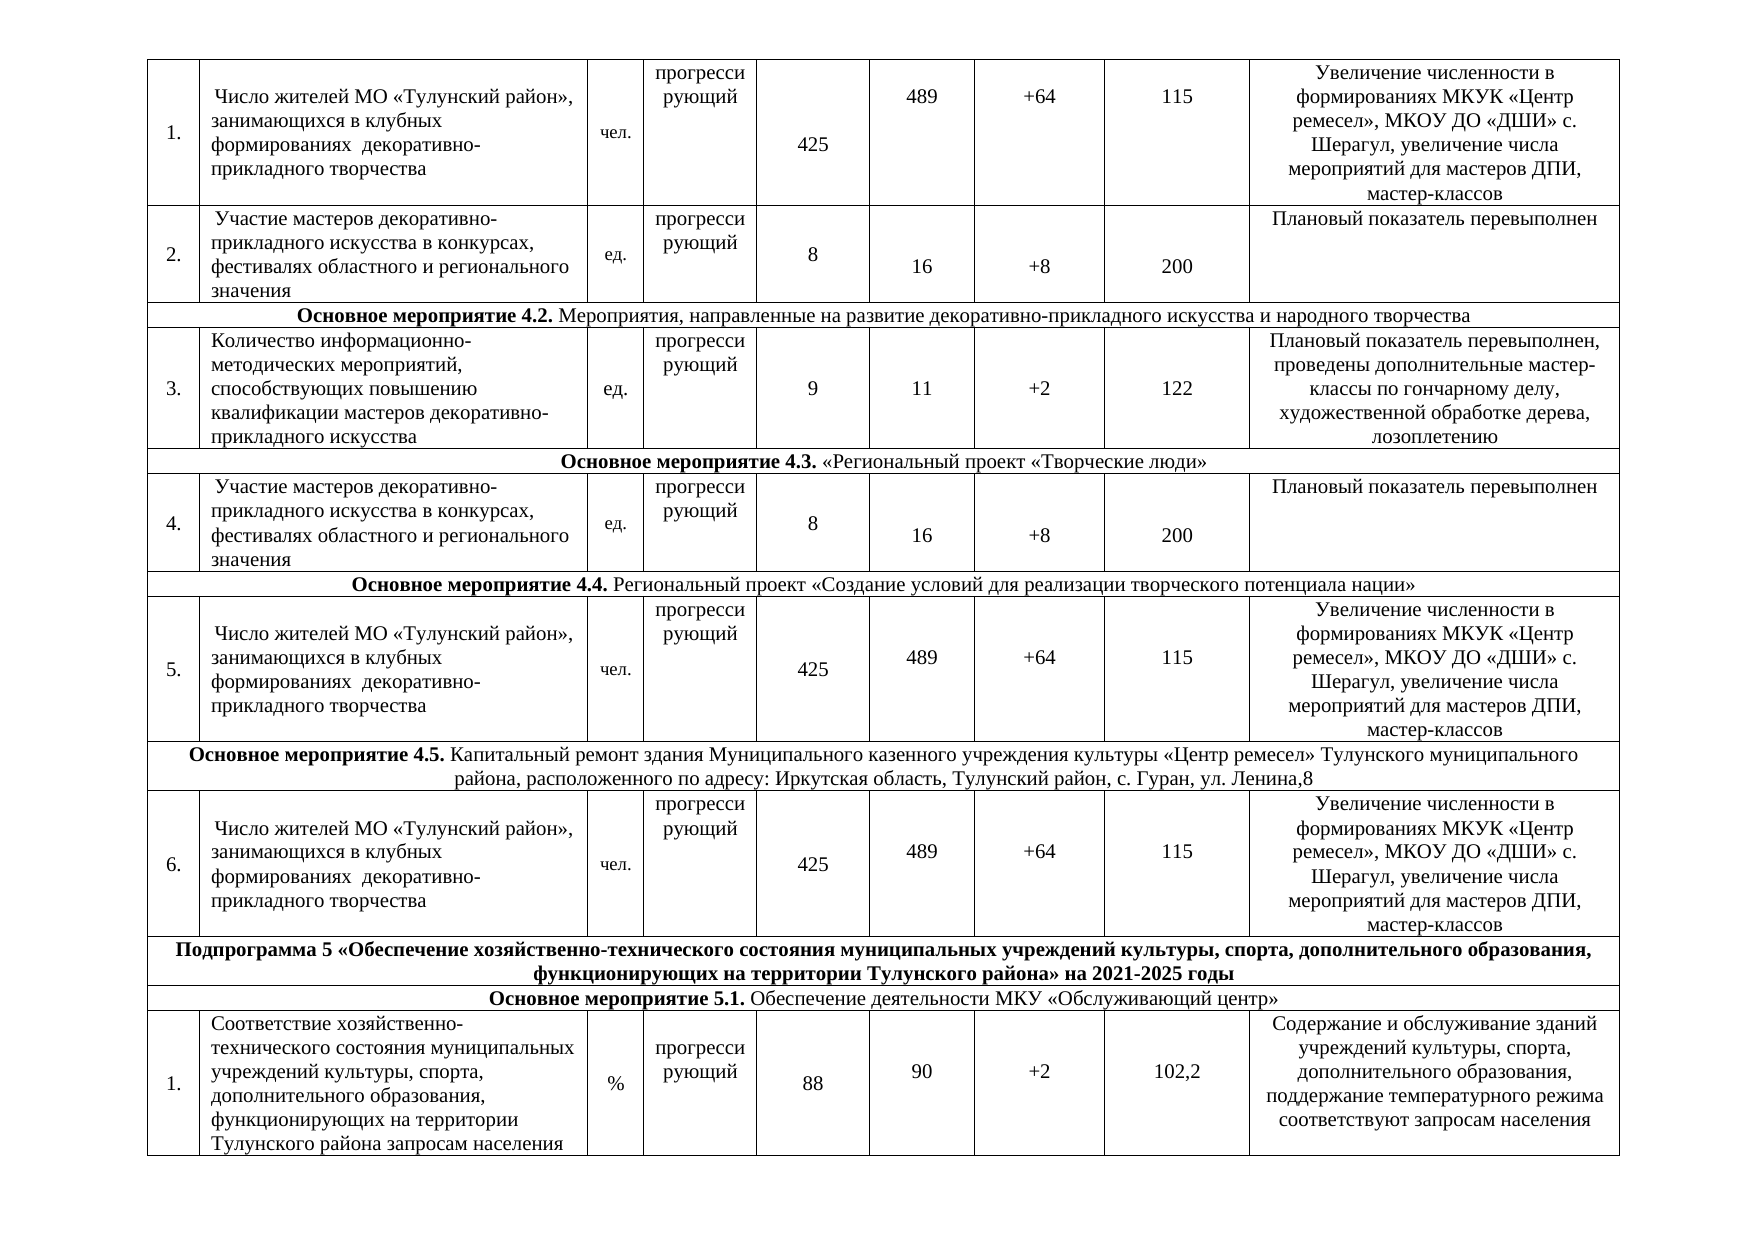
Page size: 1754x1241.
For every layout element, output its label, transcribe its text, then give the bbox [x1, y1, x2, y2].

table_cell чел. [588, 791, 643, 936]
table_cell Увеличение численности в формированиях МКУК «Центр ремесел», МКОУ ДО «ДШИ» с. Шерагул, увеличение числа мероприятий для мастеров ДПИ, мастер-классов [1250, 597, 1619, 741]
table_cell Увеличение численности в формированиях МКУК «Центр ремесел», МКОУ ДО «ДШИ» с. Шерагул, увеличение числа мероприятий для мастеров ДПИ, мастер-классов [1250, 60, 1619, 204]
table_cell прогрессирующий [644, 60, 756, 204]
table_cell +2 [975, 1011, 1104, 1155]
table_cell Подпрограмма 5 «Обеспечение хозяйственно-технического состояния муниципальных учреждений культуры, спорта, дополнительного образования, функционирующих на территории Тулунского района» на 2021-2025 годы [148, 937, 1619, 985]
table_cell 16 [870, 206, 974, 302]
table_cell +64 [975, 597, 1104, 741]
table_cell Количество информационно-методических мероприятий, способствующих повышению квалификации мастеров декоративно-прикладного искусства [200, 328, 587, 448]
table_cell 9 [757, 328, 869, 448]
table_cell ед. [588, 328, 643, 448]
table_cell Плановый показатель перевыполнен [1250, 474, 1619, 571]
table_cell 6. [148, 791, 199, 936]
table_cell 115 [1105, 60, 1249, 204]
table_cell прогрессирующий [644, 597, 756, 741]
table_cell 200 [1105, 206, 1249, 302]
table_cell 90 [870, 1011, 974, 1155]
table_cell Соответствие хозяйственно-технического состояния муниципальных учреждений культуры, спорта, дополнительного образования, функционирующих на территории Тулунского района запросам населения [200, 1011, 587, 1155]
table_cell 489 [870, 597, 974, 741]
table_cell Число жителей МО «Тулунский район», занимающихся в клубных формированиях декоративно-прикладного творчества [200, 597, 587, 741]
table_cell прогрессирующий [644, 206, 756, 302]
table_cell прогрессирующий [644, 328, 756, 448]
table_cell ед. [588, 206, 643, 302]
table_cell Число жителей МО «Тулунский район», занимающихся в клубных формированиях декоративно-прикладного творчества [200, 791, 587, 936]
table_cell прогрессирующий [644, 791, 756, 936]
table_cell +64 [975, 791, 1104, 936]
table_cell 425 [757, 597, 869, 741]
table_cell Участие мастеров декоративно-прикладного искусства в конкурсах, фестивалях областного и регионального значения [200, 474, 587, 571]
table_cell % [588, 1011, 643, 1155]
table_cell 2. [148, 206, 199, 302]
table_cell 8 [757, 474, 869, 571]
table_cell 115 [1105, 791, 1249, 936]
table_cell чел. [588, 60, 643, 204]
table_cell 16 [870, 474, 974, 571]
table_cell Плановый показатель перевыполнен, проведены дополнительные мастер-классы по гончарному делу, художественной обработке дерева, лозоплетению [1250, 328, 1619, 448]
table_cell 489 [870, 791, 974, 936]
table_cell 425 [757, 791, 869, 936]
table_cell 200 [1105, 474, 1249, 571]
table_cell Основное мероприятие 4.2. Мероприятия, направленные на развитие декоративно-прикладного искусства и народного творчества [148, 303, 1619, 327]
table_cell +64 [975, 60, 1104, 204]
table_cell прогрессирующий [644, 1011, 756, 1155]
table_cell ед. [588, 474, 643, 571]
table_cell Число жителей МО «Тулунский район», занимающихся в клубных формированиях декоративно-прикладного творчества [200, 60, 587, 204]
table_cell 11 [870, 328, 974, 448]
table_cell Основное мероприятие 5.1. Обеспечение деятельности МКУ «Обслуживающий центр» [148, 986, 1619, 1010]
table_cell 5. [148, 597, 199, 741]
table_cell 102,2 [1105, 1011, 1249, 1155]
table_cell Основное мероприятие 4.3. «Региональный проект «Творческие люди» [148, 449, 1619, 473]
table_cell Плановый показатель перевыполнен [1250, 206, 1619, 302]
table_cell Участие мастеров декоративно-прикладного искусства в конкурсах, фестивалях областного и регионального значения [200, 206, 587, 302]
table_cell чел. [588, 597, 643, 741]
table_cell Основное мероприятие 4.5. Капитальный ремонт здания Муниципального казенного учреждения культуры «Центр ремесел» Тулунского муниципального района, расположенного по адресу: Иркутская область, Тулунский район, с. Гуран, ул. Ленина,8 [148, 742, 1619, 790]
table_cell 8 [757, 206, 869, 302]
table_cell +2 [975, 328, 1104, 448]
table_cell 3. [148, 328, 199, 448]
table_cell 88 [757, 1011, 869, 1155]
table_cell 115 [1105, 597, 1249, 741]
table_cell 489 [870, 60, 974, 204]
table_cell +8 [975, 474, 1104, 571]
table_cell Увеличение численности в формированиях МКУК «Центр ремесел», МКОУ ДО «ДШИ» с. Шерагул, увеличение числа мероприятий для мастеров ДПИ, мастер-классов [1250, 791, 1619, 936]
table_cell Основное мероприятие 4.4. Региональный проект «Создание условий для реализации творческого потенциала нации» [148, 572, 1619, 596]
table_cell 1. [148, 1011, 199, 1155]
table_cell 122 [1105, 328, 1249, 448]
table_cell 4. [148, 474, 199, 571]
table_cell прогрессирующий [644, 474, 756, 571]
table_cell +8 [975, 206, 1104, 302]
table_cell 1. [148, 60, 199, 204]
table_cell Содержание и обслуживание зданий учреждений культуры, спорта, дополнительного образования, поддержание температурного режима соответствуют запросам населения [1250, 1011, 1619, 1155]
table_cell 425 [757, 60, 869, 204]
